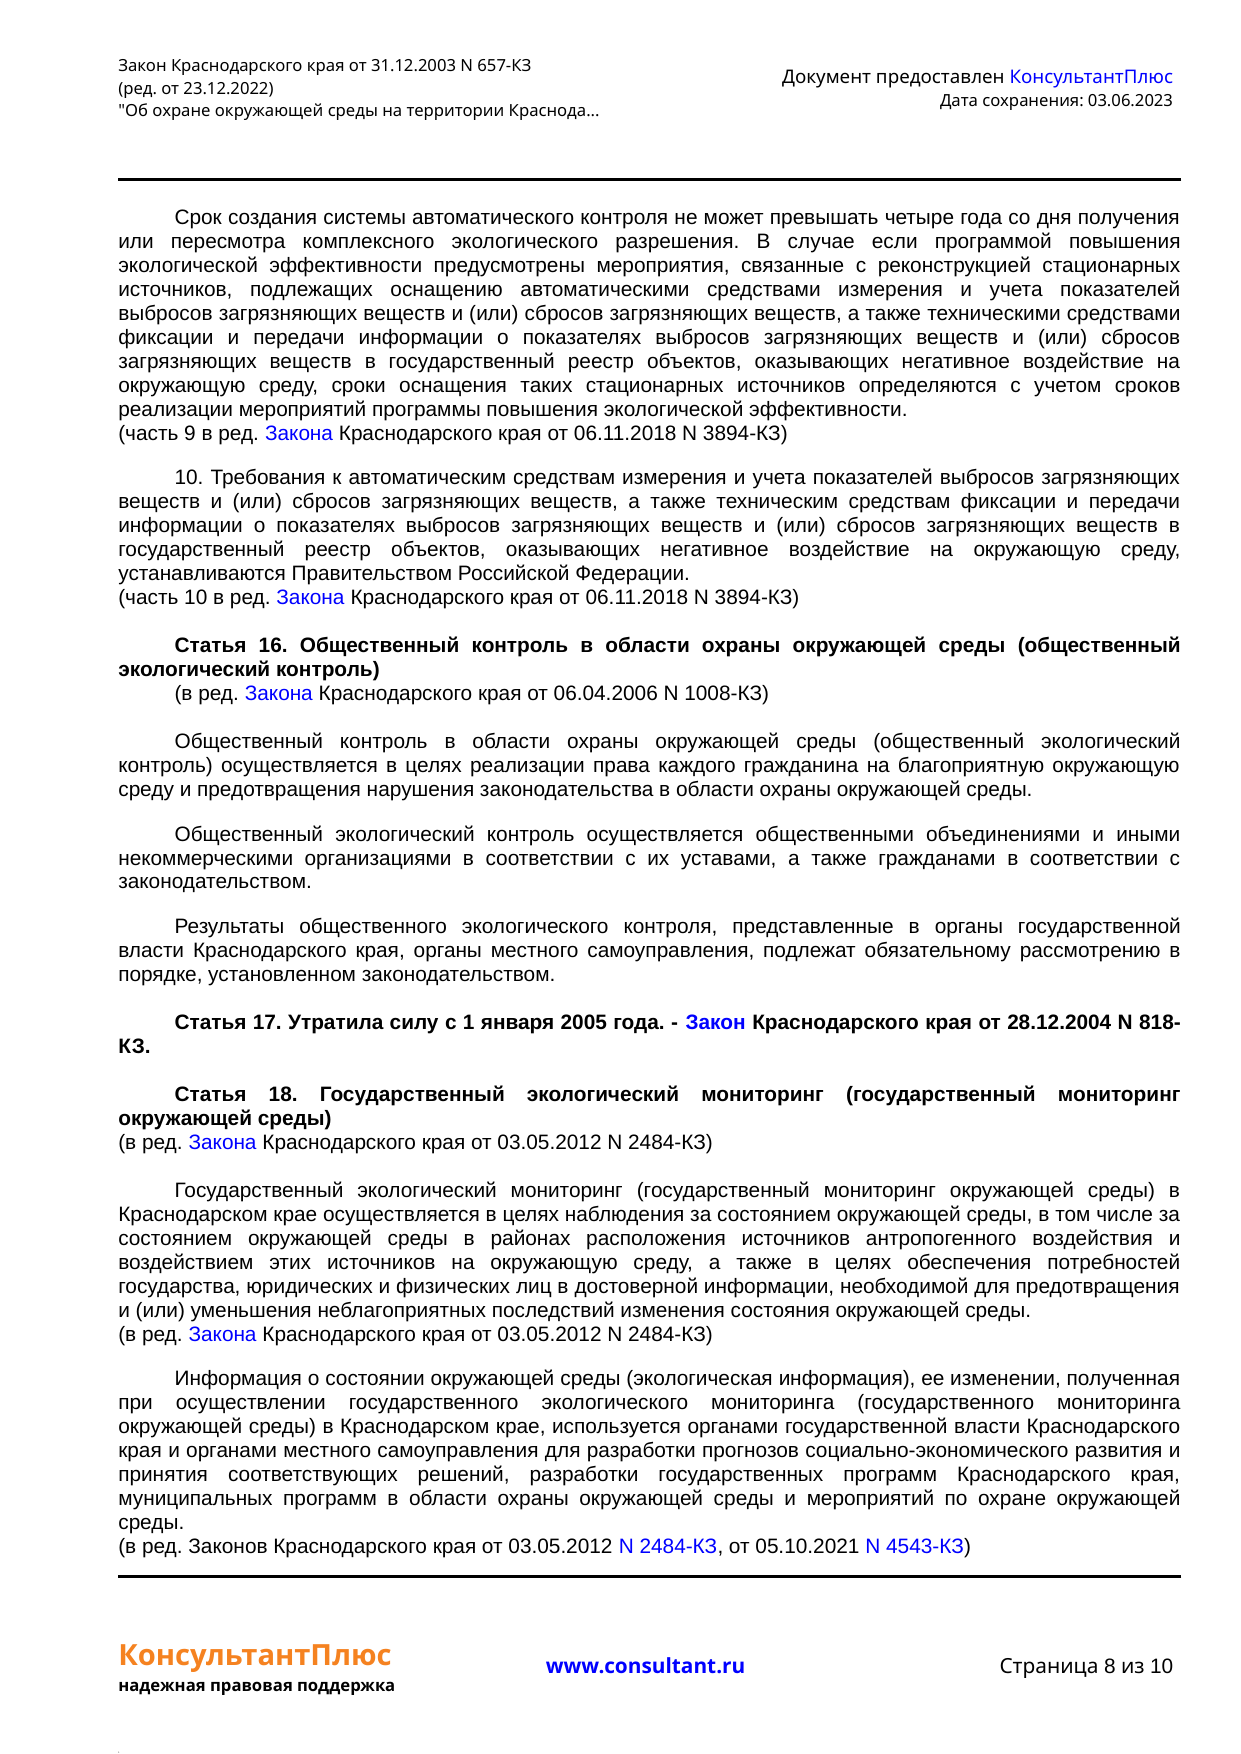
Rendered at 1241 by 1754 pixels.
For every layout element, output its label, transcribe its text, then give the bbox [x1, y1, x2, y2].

text (часть 10 в ред. Закона Краснодарского края от 06.11.2018 N 3894-КЗ) [118, 585, 1181, 609]
text Общественный экологический контроль осуществляется общественными объединениями и иными некоммерческими организациями в соответствии с их уставами, а также гражданами в соответствии с законодательством. [118, 821, 1181, 893]
title Статья 16. Общественный контроль в области охраны окружающей среды (общественный экологический контроль) [118, 633, 1181, 681]
text (в ред. Закона Краснодарского края от 03.05.2012 N 2484-КЗ) [118, 1130, 1181, 1154]
text Общественный контроль в области охраны окружающей среды (общественный экологический контроль) осуществляется в целях реализации права каждого гражданина на благоприятную окружающую среду и предотвращения нарушения законодательства в области охраны окружающей среды. [118, 729, 1181, 801]
text Срок создания системы автоматического контроля не может превышать четыре года со дня получения или пересмотра комплексного экологического разрешения. В случае если программой повышения экологической эффективности предусмотрены мероприятия, связанные с реконструкцией стационарных источников, подлежащих оснащению автоматическими средствами измерения и учета показателей выбросов загрязняющих веществ и (или) сбросов загрязняющих веществ, а также техническими средствами фиксации и передачи информации о показателях выбросов загрязняющих веществ и (или) сбросов загрязняющих веществ в государственный реестр объектов, оказывающих негативное воздействие на окружающую среду, сроки оснащения таких стационарных источников определяются с учетом сроков реализации мероприятий программы повышения экологической эффективности. [118, 205, 1181, 420]
text Государственный экологический мониторинг (государственный мониторинг окружающей среды) в Краснодарском крае осуществляется в целях наблюдения за состоянием окружающей среды, в том числе за состоянием окружающей среды в районах расположения источников антропогенного воздействия и воздействием этих источников на окружающую среду, а также в целях обеспечения потребностей государства, юридических и физических лиц в достоверной информации, необходимой для предотвращения и (или) уменьшения неблагоприятных последствий изменения состояния окружающей среды. [118, 1178, 1181, 1321]
text (часть 9 в ред. Закона Краснодарского края от 06.11.2018 N 3894-КЗ) [118, 420, 1181, 444]
text (в ред. Закона Краснодарского края от 06.04.2006 N 1008-КЗ) [118, 681, 1181, 705]
text Информация о состоянии окружающей среды (экологическая информация), ее изменении, полученная при осуществлении государственного экологического мониторинга (государственного мониторинга окружающей среды) в Краснодарском крае, используется органами государственной власти Краснодарского края и органами местного самоуправления для разработки прогнозов социально-экономического развития и принятия соответствующих решений, разработки государственных программ Краснодарского края, муниципальных программ в области охраны окружающей среды и мероприятий по охране окружающей среды. [118, 1366, 1181, 1534]
text (в ред. Закона Краснодарского края от 03.05.2012 N 2484-КЗ) [118, 1321, 1181, 1345]
title Статья 18. Государственный экологический мониторинг (государственный мониторинг окружающей среды) [118, 1082, 1181, 1130]
text Результаты общественного экологического контроля, представленные в органы государственной власти Краснодарского края, органы местного самоуправления, подлежат обязательному рассмотрению в порядке, установленном законодательством. [118, 914, 1181, 986]
text (в ред. Законов Краснодарского края от 03.05.2012 N 2484-КЗ, от 05.10.2021 N 4543-КЗ) [118, 1534, 1181, 1558]
title Статья 17. Утратила силу с 1 января 2005 года. - Закон Краснодарского края от 28.12.2004 N 818-КЗ. [118, 1010, 1181, 1058]
text 10. Требования к автоматическим средствам измерения и учета показателей выбросов загрязняющих веществ и (или) сбросов загрязняющих веществ, а также техническим средствам фиксации и передачи информации о показателях выбросов загрязняющих веществ и (или) сбросов загрязняющих веществ в государственный реестр объектов, оказывающих негативное воздействие на окружающую среду, устанавливаются Правительством Российской Федерации. [118, 465, 1181, 585]
